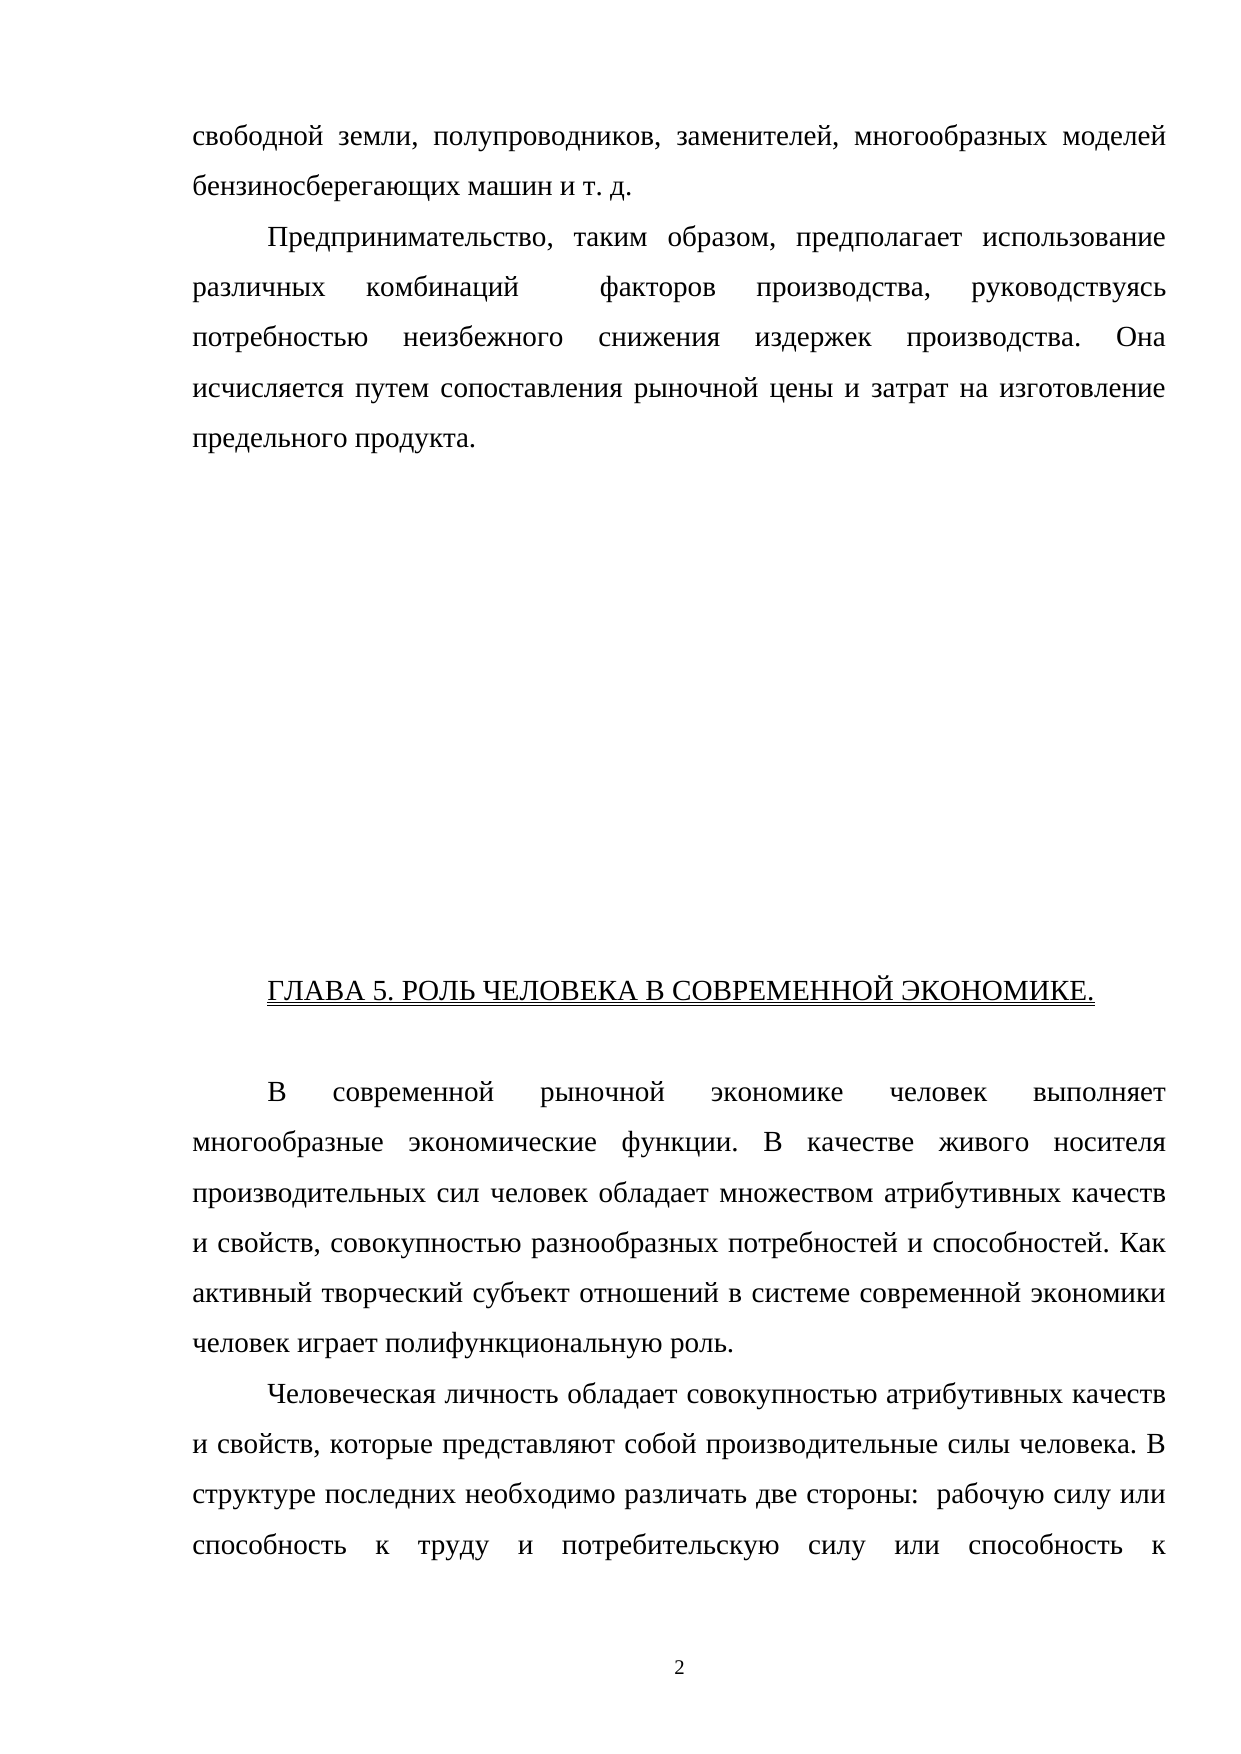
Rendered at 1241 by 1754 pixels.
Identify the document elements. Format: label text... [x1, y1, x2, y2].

text В современной рыночной экономике человек выполняет многообразные экономические функции. В качестве живого носителя производительных сил человек обладает множеством атрибутивных качеств и свойств, совокупностью разнообразных потребностей и способностей. Как активный творческий субъект отношений в системе современной экономики человек играет полифункциональную роль. [192, 1074, 1167, 1359]
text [192, 118, 1167, 202]
text Предпринимательство, таким образом, предполагает использование различных комбинаций факторов производства, руководствуясь потребностью неизбежного снижения издержек производства. Она исчисляется путем сопоставления рыночной цены и затрат на изготовление предельного продукта. [192, 219, 1167, 453]
text ГЛАВА 5. РОЛЬ ЧЕЛОВЕКА В СОВРЕМЕННОЙ ЭКОНОМИКЕ. [192, 973, 1167, 1007]
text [192, 1376, 1167, 1560]
